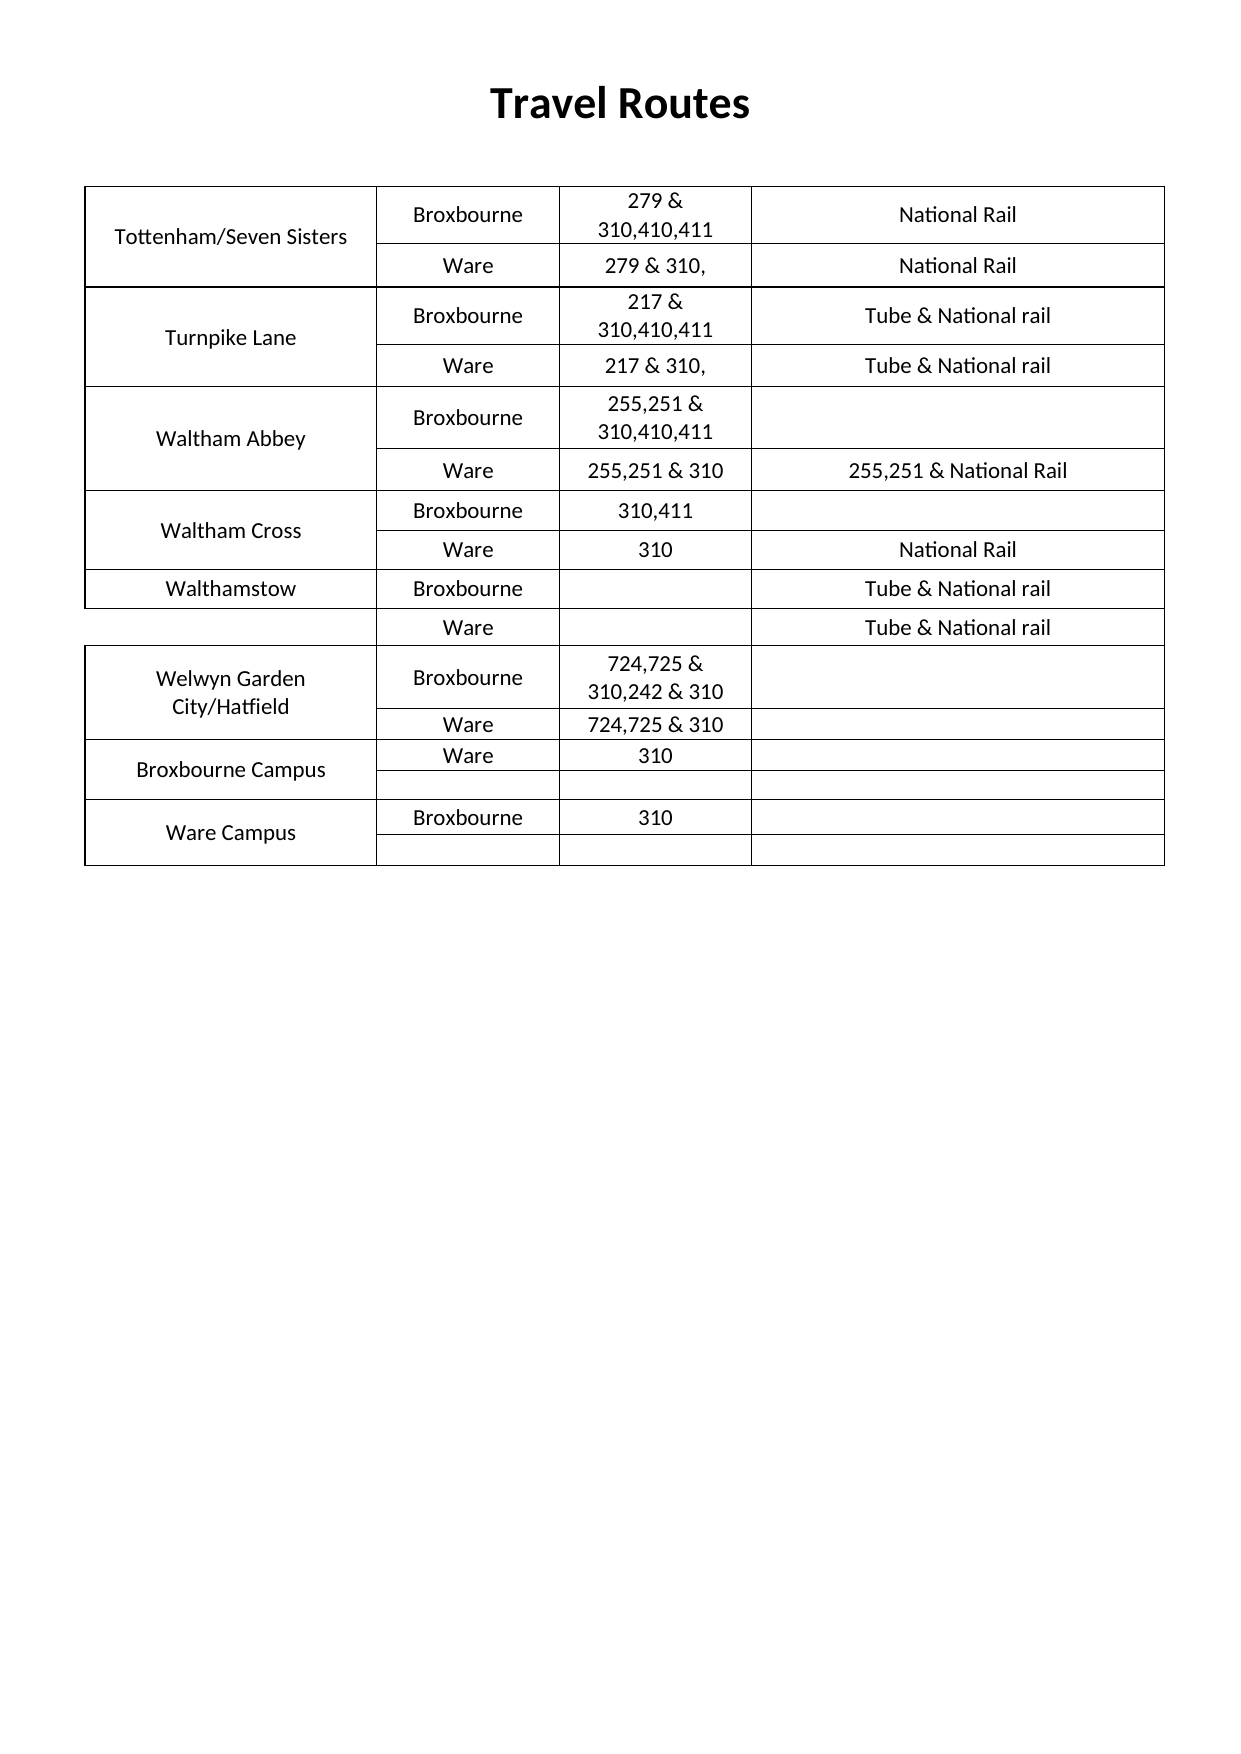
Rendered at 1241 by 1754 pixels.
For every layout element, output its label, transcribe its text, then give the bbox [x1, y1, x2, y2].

table_cell Ware [377, 531, 559, 568]
table_cell Broxbourne [377, 800, 559, 833]
table_cell Ware [377, 449, 559, 490]
table_cell Walthamstow [86, 570, 376, 608]
table_cell Welwyn Garden City/Hatfield [86, 646, 376, 739]
table_cell 217 & 310, [560, 345, 751, 386]
table_cell Tottenham/Seven Sisters [86, 187, 376, 286]
table_cell 310 [560, 800, 751, 833]
table_cell [377, 835, 559, 865]
table_cell [752, 835, 1164, 865]
table_cell 310 [560, 740, 751, 770]
table_cell Ware [377, 709, 559, 739]
table_cell [560, 771, 751, 799]
table_cell National Rail [752, 187, 1164, 243]
table_cell 310,411 [560, 491, 751, 529]
table_cell 724,725 & 310 [560, 709, 751, 739]
table_cell Broxbourne [377, 570, 559, 608]
table_cell Broxbourne [377, 491, 559, 529]
table_cell 279 & 310, [560, 244, 751, 286]
table_cell 279 & 310,410,411 [560, 187, 751, 243]
table_cell [752, 646, 1164, 708]
table_cell Broxbourne [377, 288, 559, 343]
table_cell [752, 491, 1164, 529]
table_cell Turnpike Lane [86, 288, 376, 386]
table_cell [560, 609, 751, 645]
table_cell Broxbourne [377, 187, 559, 243]
table_cell Broxbourne [377, 387, 559, 448]
table_cell Broxbourne Campus [86, 740, 376, 799]
table_cell [752, 387, 1164, 448]
table_cell Ware [377, 609, 559, 645]
table_cell Broxbourne [377, 646, 559, 708]
table_cell Tube & National rail [752, 609, 1164, 645]
table_cell 310 [560, 531, 751, 568]
table_cell Waltham Cross [86, 491, 376, 568]
table_cell 724,725 & 310,242 & 310 [560, 646, 751, 708]
table_cell Ware [377, 740, 559, 770]
table_cell National Rail [752, 244, 1164, 286]
table_cell 255,251 & National Rail [752, 449, 1164, 490]
table_cell 255,251 & 310 [560, 449, 751, 490]
table_cell [377, 771, 559, 799]
table_cell [752, 800, 1164, 833]
table_cell [752, 740, 1164, 770]
table_cell Ware [377, 345, 559, 386]
table_cell [752, 709, 1164, 739]
table_cell Tube & National rail [752, 570, 1164, 608]
table_cell Ware [377, 244, 559, 286]
table_cell [560, 835, 751, 865]
table_cell Tube & National rail [752, 288, 1164, 343]
table_cell Ware Campus [86, 800, 376, 865]
table_cell National Rail [752, 531, 1164, 568]
table_cell Waltham Abbey [86, 387, 376, 490]
table_cell Tube & National rail [752, 345, 1164, 386]
table_cell 255,251 & 310,410,411 [560, 387, 751, 448]
table_cell [752, 771, 1164, 799]
table_cell [560, 570, 751, 608]
table_cell 217 & 310,410,411 [560, 288, 751, 343]
